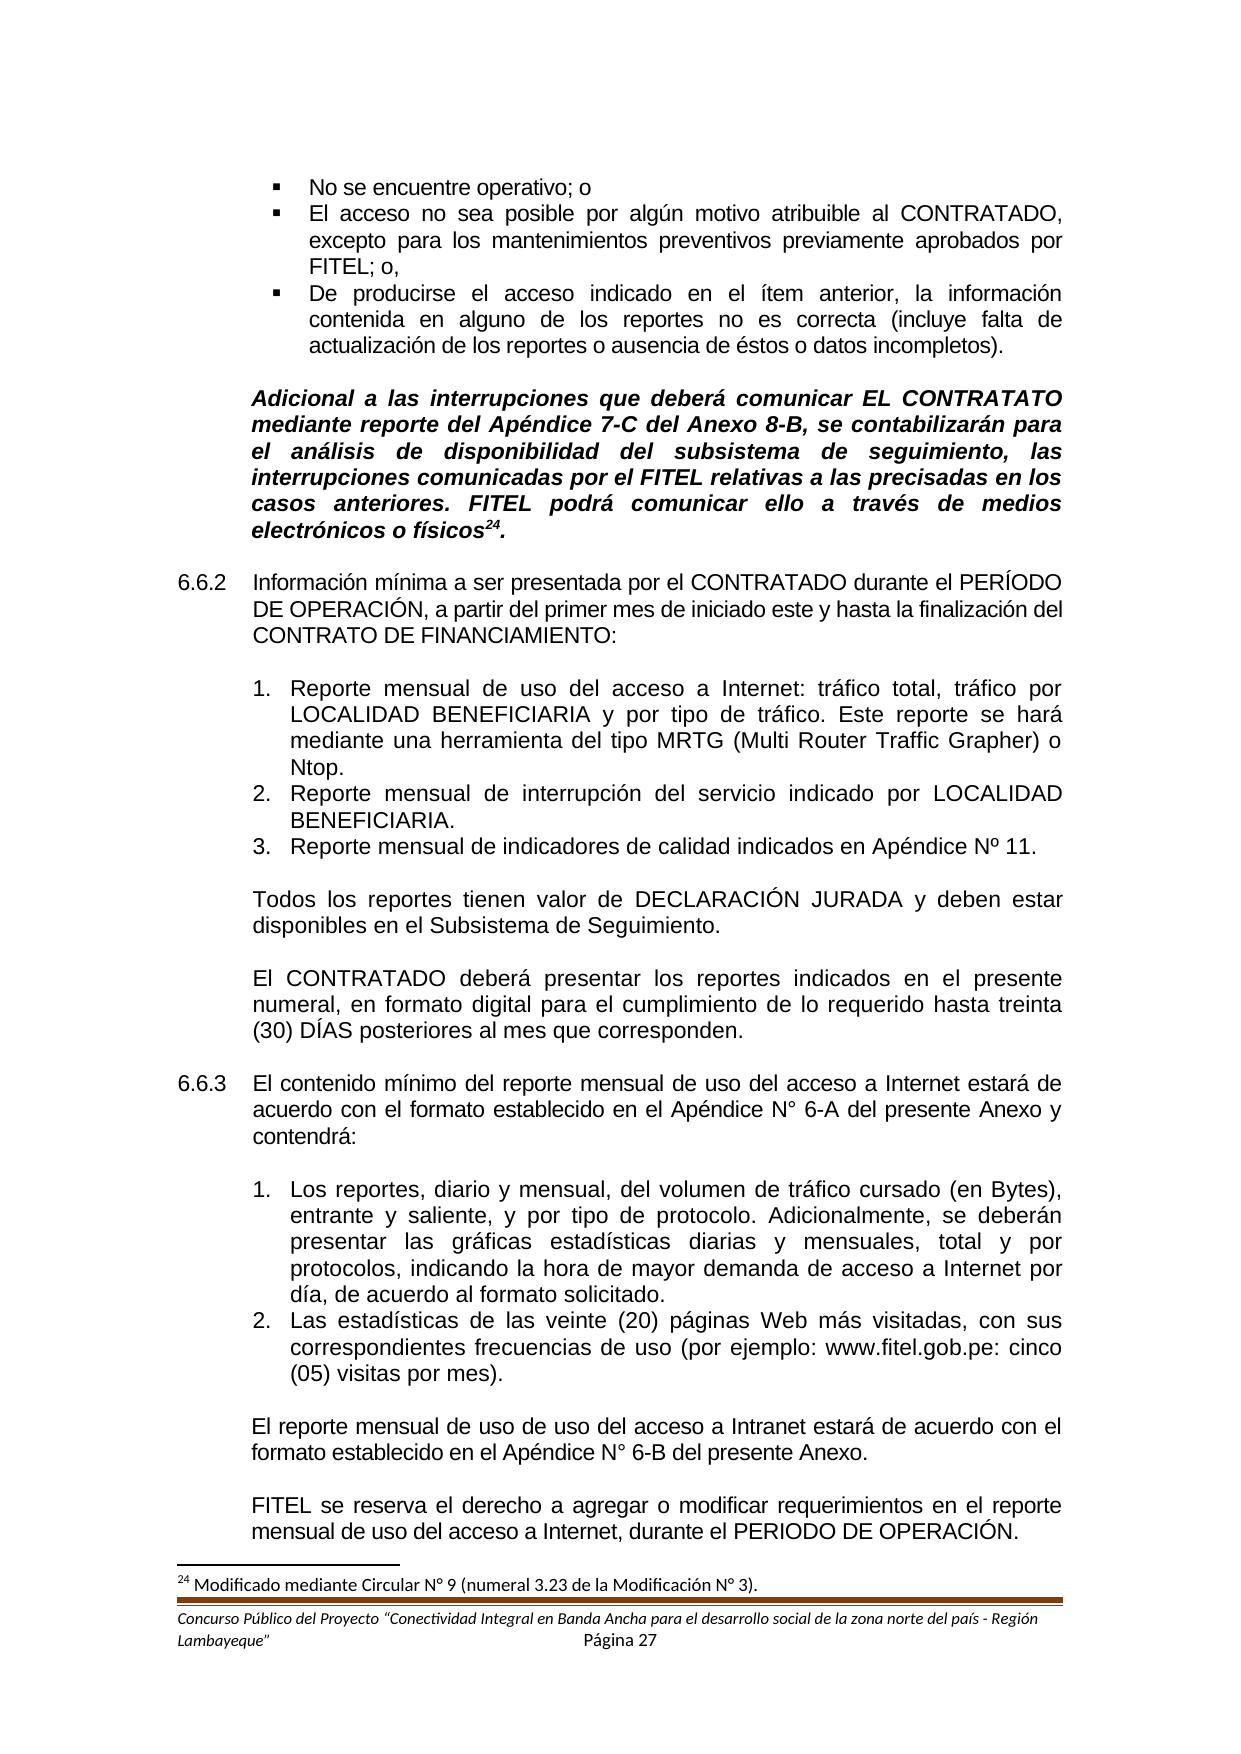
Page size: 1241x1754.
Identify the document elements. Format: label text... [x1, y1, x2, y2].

text Adicional a las interrupciones que deberá comunicar EL CONTRATATO mediante reporte del Apéndice 7-C del Anexo 8-B, se contabilizarán para el análisis de disponibilidad del subsistema de seguimiento, las interrupciones comunicadas por el FITEL relativas a las precisadas en los casos anteriores. FITEL podrá comunicar ello a través de medios electrónicos o físicos. [251, 385, 1063, 543]
list Las estadísticas de las veinte (20) páginas Web más visitadas, con sus correspondientes frecuencias de uso (por ejemplo: www.fitel.gob.pe: cinco (05) visitas por mes). [252, 1307, 1063, 1386]
list Reporte mensual de indicadores de calidad indicados en Apéndice Nº 11. [252, 833, 1063, 859]
list De producirse el acceso indicado en el ítem anterior, la información contenida en alguno de los reportes no es correcta (incluye falta de actualización de los reportes o ausencia de éstos o datos incompletos). [271, 279, 1063, 358]
list El contenido mínimo del reporte mensual de uso del acceso a Internet estará de acuerdo con el formato establecido en el Apéndice N° 6-A del presente Anexo y contendrá: [177, 1070, 1063, 1149]
list El acceso no sea posible por algún motivo atribuible al CONTRATADO, excepto para los mantenimientos preventivos previamente aprobados por FITEL; o, [271, 200, 1063, 279]
list Reporte mensual de uso del acceso a Internet: tráfico total, tráfico por LOCALIDAD BENEFICIARIA y por tipo de tráfico. Este reporte se hará mediante una herramienta del tipo MRTG (Multi Router Traffic Grapher) o Ntop. [252, 675, 1063, 780]
text El CONTRATADO deberá presentar los reportes indicados en el presente numeral, en formato digital para el cumplimiento de lo requerido hasta treinta (30) DÍAS posteriores al mes que corresponden. [252, 965, 1063, 1044]
list Reporte mensual de interrupción del servicio indicado por LOCALIDAD BENEFICIARIA. [252, 780, 1063, 833]
list No se encuentre operativo; o [271, 174, 1063, 200]
text FITEL se reserva el derecho a agregar o modificar requerimientos en el reporte mensual de uso del acceso a Internet, durante el periodo de operación. [251, 1492, 1063, 1544]
list Los reportes, diario y mensual, del volumen de tráfico cursado (en Bytes), entrante y saliente, y por tipo de protocolo. Adicionalmente, se deberán presentar las gráficas estadísticas diarias y mensuales, total y por protocolos, indicando la hora de mayor demanda de acceso a Internet por día, de acuerdo al formato solicitado. [252, 1176, 1063, 1307]
list Información mínima a ser presentada por el CONTRATADO durante el PERÍODO DE OPERACIÓN, a partir del primer mes de iniciado este y hasta la finalización del CONTRATO DE FINANCIAMIENTO: [177, 569, 1063, 648]
text El reporte mensual de uso de uso del acceso a Intranet estará de acuerdo con el formato establecido en el Apéndice N° 6-B del presente Anexo. [251, 1413, 1063, 1465]
text Todos los reportes tienen valor de Declaración Jurada y deben estar disponibles en el Subsistema de Seguimiento. [252, 886, 1063, 938]
